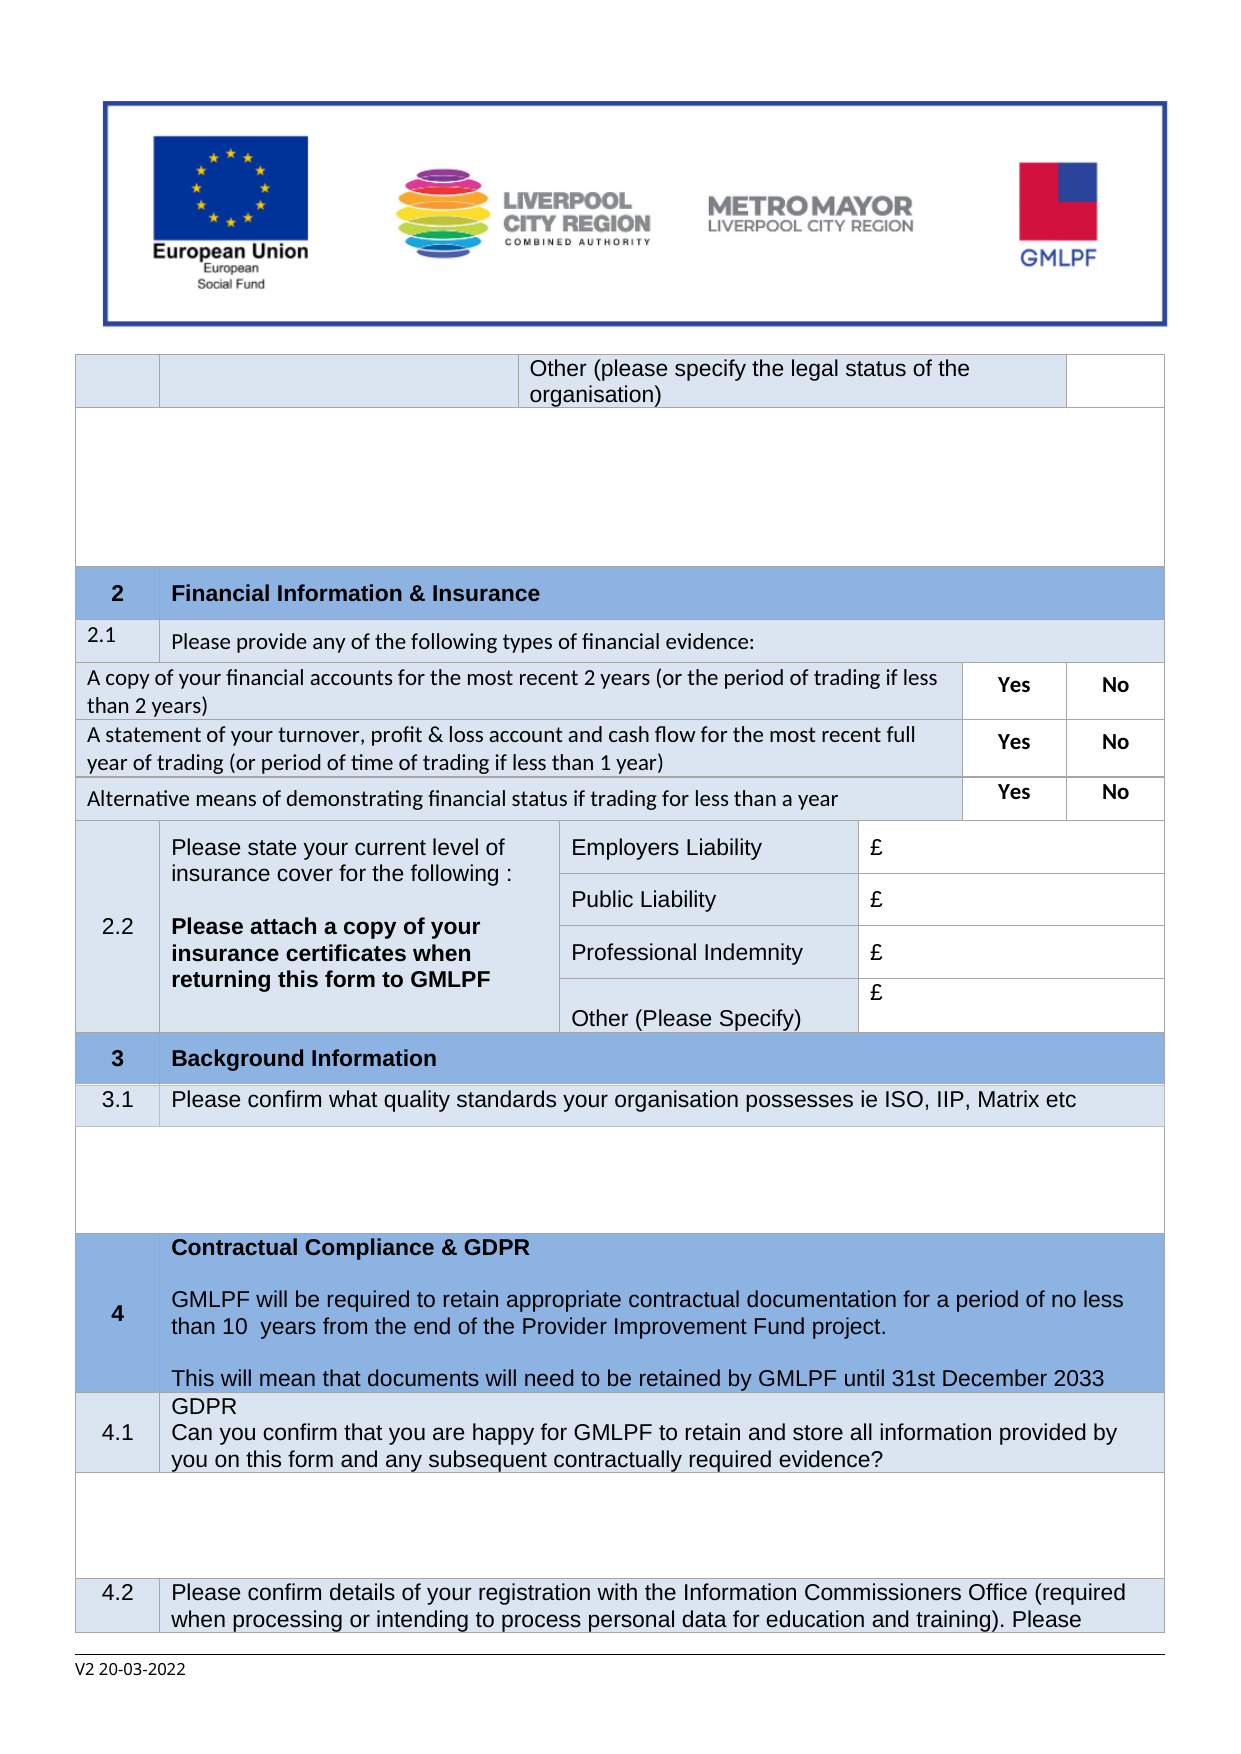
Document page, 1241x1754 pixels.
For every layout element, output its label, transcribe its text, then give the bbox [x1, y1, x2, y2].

table_cell 2.1 [76, 620, 159, 662]
table_cell Other (Please Specify) [560, 979, 858, 1032]
table_cell 3 [76, 1033, 159, 1084]
table_cell 2 [76, 567, 159, 619]
table_cell No [1067, 663, 1164, 719]
table_cell A copy of your financial accounts for the most recent 2 years (or the period of trading if less than 2 years) [76, 663, 962, 719]
table_cell A statement of your turnover, profit & loss account and cash flow for the most recent full year of trading (or period of time of trading if less than 1 year) [76, 720, 962, 776]
table_cell £ [859, 926, 1164, 978]
table_cell 4 [76, 1234, 159, 1392]
table_cell Employers Liability [560, 821, 858, 873]
table_cell Yes [963, 663, 1066, 719]
table_cell Financial Information & Insurance [160, 567, 1164, 619]
table_cell Public Liability [560, 874, 858, 925]
table_cell No [1067, 778, 1164, 820]
table_cell No [1067, 720, 1164, 776]
table_cell £ [859, 821, 1164, 873]
table_cell Contractual Compliance & GDPR GMLPF will be required to retain appropriate contractual documentation for a period of no less than 10 years from the end of the Provider Improvement Fund project. This will mean that documents will need to be retained by GMLPF until 31st December 2033 [160, 1234, 1164, 1392]
table_cell [76, 1127, 1164, 1233]
table_cell [76, 408, 1164, 566]
table_cell Professional Indemnity [560, 926, 858, 978]
table_cell Background Information [160, 1033, 1164, 1084]
table_cell Please state your current level of insurance cover for the following : Please attach a copy of your insurance certificates when returning this form to GMLPF [160, 821, 559, 1032]
table_cell [76, 1473, 1164, 1578]
table_cell Alternative means of demonstrating financial status if trading for less than a year [76, 778, 962, 820]
table_cell [1067, 355, 1164, 407]
table_cell £ [859, 874, 1164, 925]
table_cell 3.1 [76, 1086, 159, 1126]
table_cell Please provide any of the following types of financial evidence: [160, 620, 1164, 662]
table_cell 4.2 [76, 1579, 159, 1632]
picture [75, 73, 1194, 354]
table_cell 2.2 [76, 821, 159, 1032]
table_cell £ [859, 979, 1164, 1032]
table_cell GDPR Can you confirm that you are happy for GMLPF to retain and store all information provided by you on this form and any subsequent contractually required evidence? [160, 1393, 1164, 1472]
table_cell Other (please specify the legal status of the organisation) [519, 355, 1066, 407]
table_cell Yes [963, 720, 1066, 776]
table_cell Please confirm what quality standards your organisation possesses ie ISO, IIP, Matrix etc [160, 1086, 1164, 1126]
table_cell 4.1 [76, 1393, 159, 1472]
table_cell Yes [963, 778, 1066, 820]
